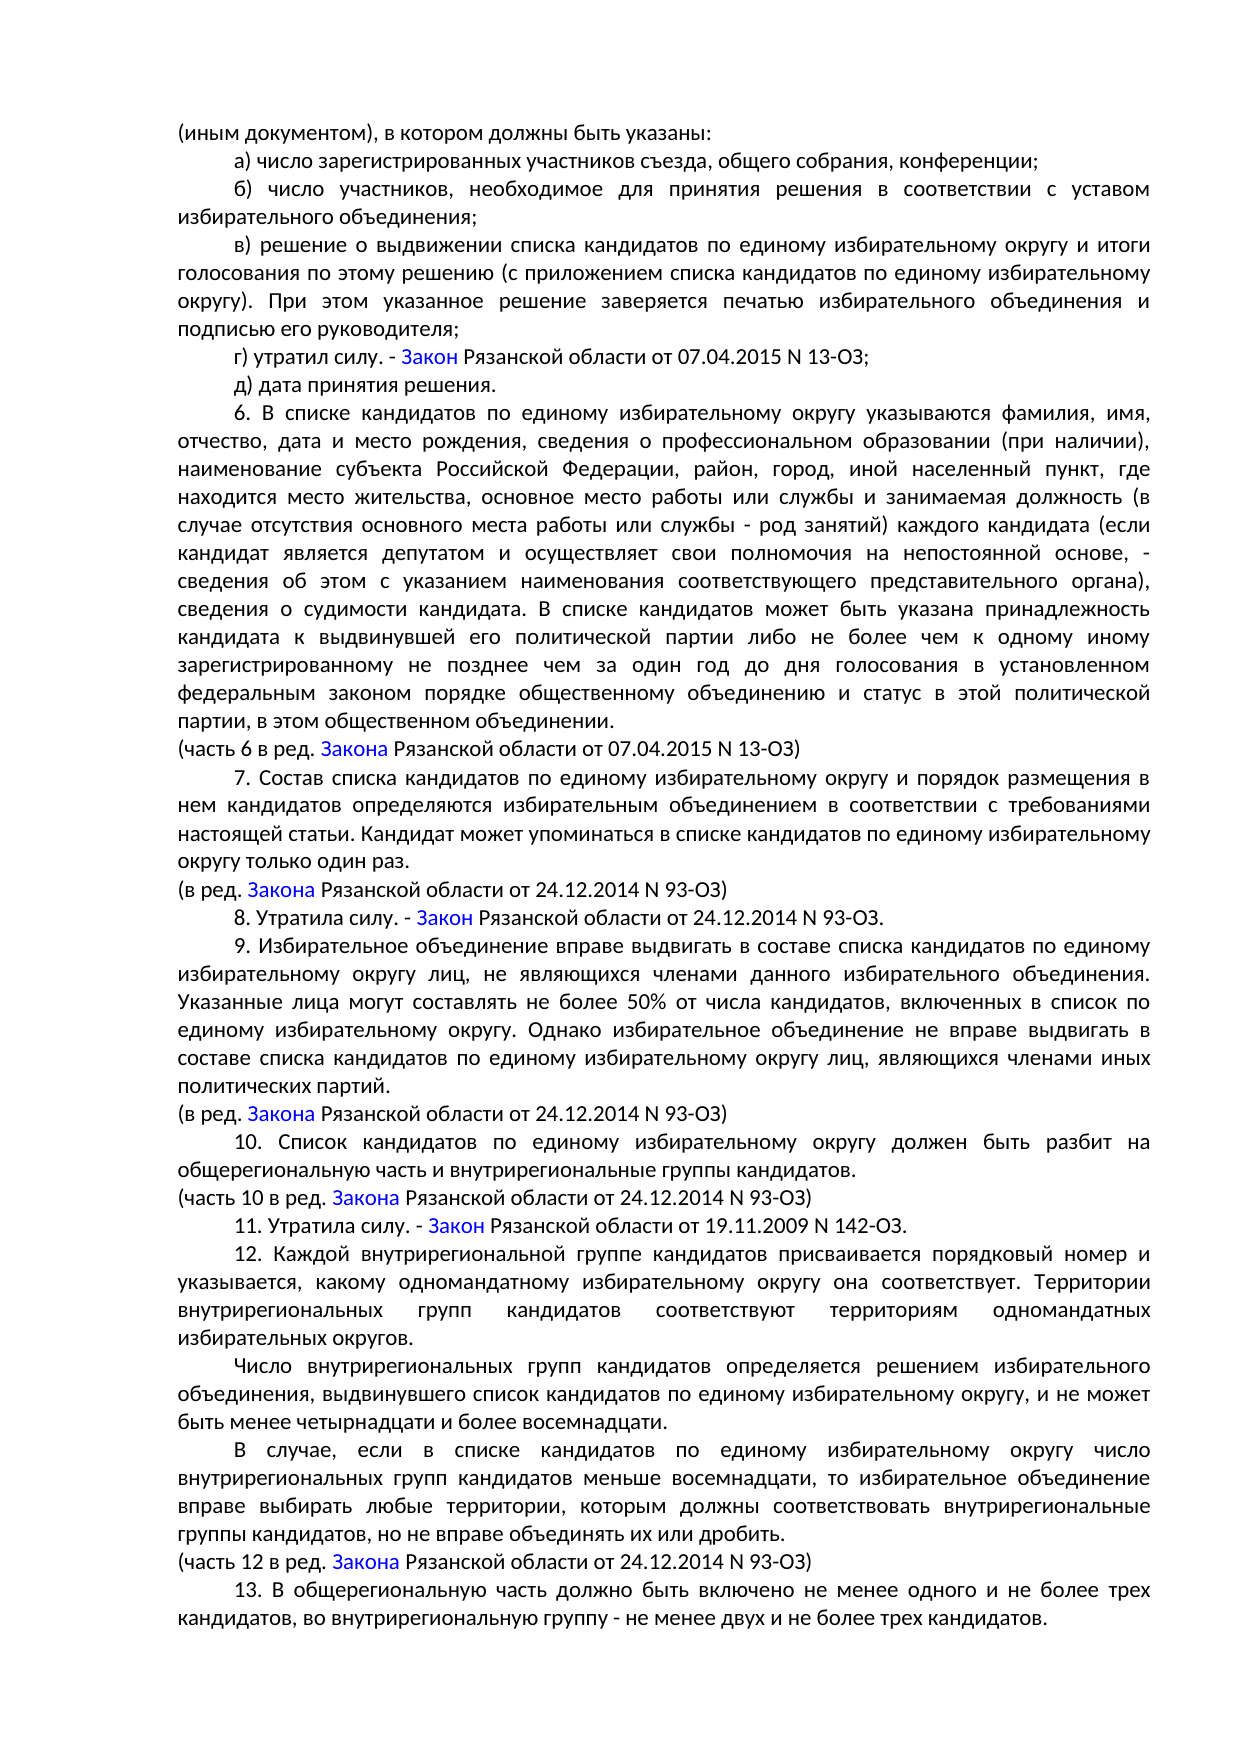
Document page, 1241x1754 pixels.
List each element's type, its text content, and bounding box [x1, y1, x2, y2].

text (часть 10 в ред. Закона Рязанской области от 24.12.2014 N 93-ОЗ) [177, 1183, 1152, 1211]
text 6. В списке кандидатов по единому избирательному округу указываются фамилия, имя, отчество, дата и место рождения, сведения о профессиональном образовании (при наличии), наименование субъекта Российской Федерации, район, город, иной населенный пункт, где находится место жительства, основное место работы или службы и занимаемая должность (в случае отсутствия основного места работы или службы - род занятий) каждого кандидата (если кандидат является депутатом и осуществляет свои полномочия на непостоянной основе, - сведения об этом с указанием наименования соответствующего представительного органа), сведения о судимости кандидата. В списке кандидатов может быть указана принадлежность кандидата к выдвинувшей его политической партии либо не более чем к одному иному зарегистрированному не позднее чем за один год до дня голосования в установленном федеральным законом порядке общественному объединению и статус в этой политической партии, в этом общественном объединении. [177, 398, 1152, 734]
text д) дата принятия решения. [177, 370, 1152, 398]
text (часть 12 в ред. Закона Рязанской области от 24.12.2014 N 93-ОЗ) [177, 1547, 1152, 1575]
text в) решение о выдвижении списка кандидатов по единому избирательному округу и итоги голосования по этому решению (с приложением списка кандидатов по единому избирательному округу). При этом указанное решение заверяется печатью избирательного объединения и подписью его руководителя; [177, 230, 1152, 342]
text 9. Избирательное объединение вправе выдвигать в составе списка кандидатов по единому избирательному округу лиц, не являющихся членами данного избирательного объединения. Указанные лица могут составлять не более 50% от числа кандидатов, включенных в список по единому избирательному округу. Однако избирательное объединение не вправе выдвигать в составе списка кандидатов по единому избирательному округу лиц, являющихся членами иных политических партий. [177, 931, 1152, 1099]
text б) число участников, необходимое для принятия решения в соответствии с уставом избирательного объединения; [177, 174, 1152, 230]
text 13. В общерегиональную часть должно быть включено не менее одного и не более трех кандидатов, во внутрирегиональную группу - не менее двух и не более трех кандидатов. [177, 1575, 1152, 1631]
text 11. Утратила силу. - Закон Рязанской области от 19.11.2009 N 142-ОЗ. [177, 1211, 1152, 1239]
text г) утратил силу. - Закон Рязанской области от 07.04.2015 N 13-ОЗ; [177, 342, 1152, 370]
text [177, 118, 1152, 146]
text а) число зарегистрированных участников съезда, общего собрания, конференции; [177, 146, 1152, 174]
text (в ред. Закона Рязанской области от 24.12.2014 N 93-ОЗ) [177, 1099, 1152, 1127]
text 12. Каждой внутрирегиональной группе кандидатов присваивается порядковый номер и указывается, какому одномандатному избирательному округу она соответствует. Территории внутрирегиональных групп кандидатов соответствуют территориям одномандатных избирательных округов. [177, 1239, 1152, 1351]
text 10. Список кандидатов по единому избирательному округу должен быть разбит на общерегиональную часть и внутрирегиональные группы кандидатов. [177, 1127, 1152, 1183]
text 7. Состав списка кандидатов по единому избирательному округу и порядок размещения в нем кандидатов определяются избирательным объединением в соответствии с требованиями настоящей статьи. Кандидат может упоминаться в списке кандидатов по единому избирательному округу только один раз. [177, 763, 1152, 875]
text (в ред. Закона Рязанской области от 24.12.2014 N 93-ОЗ) [177, 875, 1152, 903]
text 8. Утратила силу. - Закон Рязанской области от 24.12.2014 N 93-ОЗ. [177, 903, 1152, 931]
text (часть 6 в ред. Закона Рязанской области от 07.04.2015 N 13-ОЗ) [177, 734, 1152, 763]
text Число внутрирегиональных групп кандидатов определяется решением избирательного объединения, выдвинувшего список кандидатов по единому избирательному округу, и не может быть менее четырнадцати и более восемнадцати. [177, 1351, 1152, 1435]
text В случае, если в списке кандидатов по единому избирательному округу число внутрирегиональных групп кандидатов меньше восемнадцати, то избирательное объединение вправе выбирать любые территории, которым должны соответствовать внутрирегиональные группы кандидатов, но не вправе объединять их или дробить. [177, 1435, 1152, 1547]
